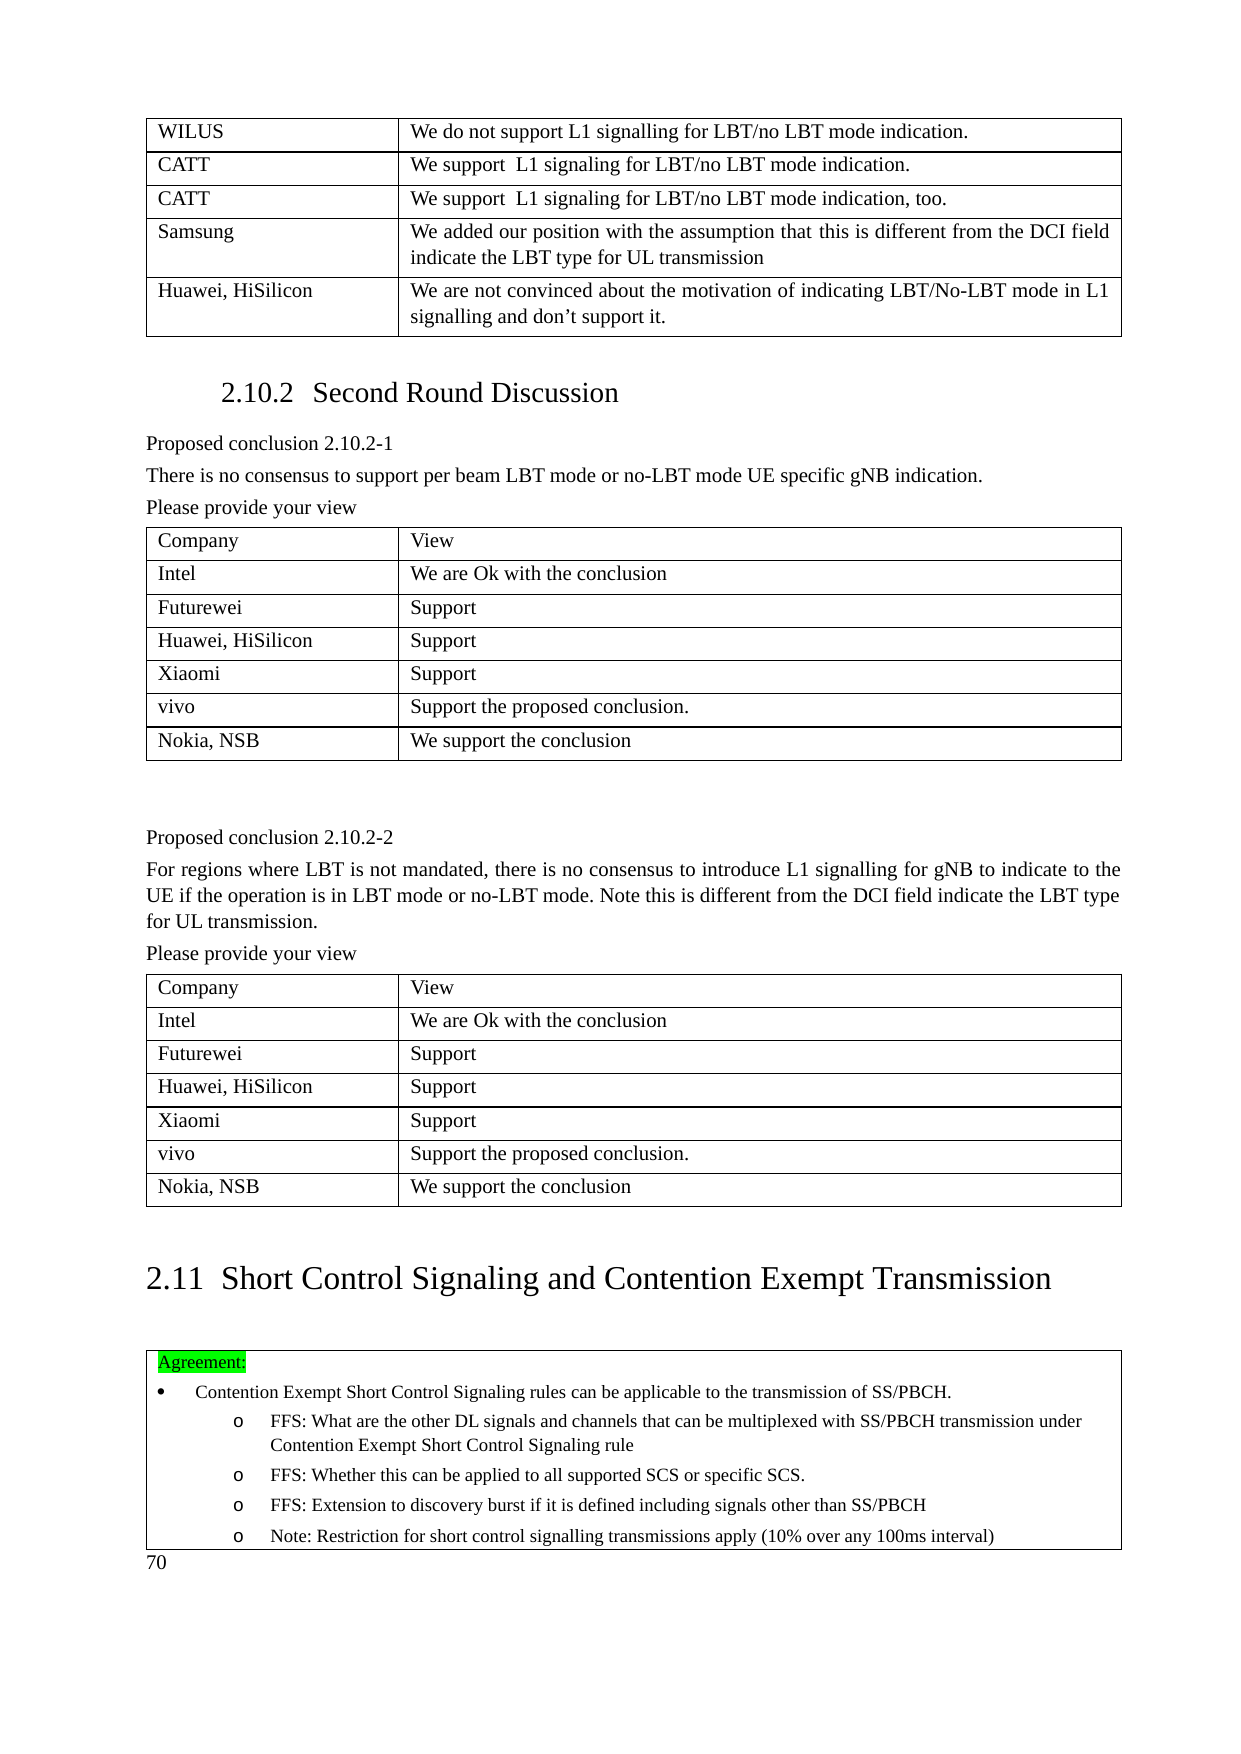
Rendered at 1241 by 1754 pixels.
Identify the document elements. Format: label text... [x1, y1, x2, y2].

table_cell We support L1 signaling for LBT/no LBT mode indication, too. [399, 186, 1121, 218]
table_cell CATT [147, 186, 398, 218]
table_cell vivo [147, 1141, 398, 1173]
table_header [147, 1351, 1121, 1549]
text For regions where LBT is not mandated, there is no consensus to introduce L1 signalling for gNB to indicate to the UE if the operation is in LBT mode or no-LBT mode. Note this is different from the DCI field indicate the LBT type for UL transmission. [146, 857, 1122, 933]
table_cell We support the conclusion [399, 728, 1121, 760]
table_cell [399, 119, 1121, 151]
table_cell Support [399, 1074, 1121, 1106]
table_cell Xiaomi [147, 661, 398, 693]
table_cell We support L1 signaling for LBT/no LBT mode indication. [399, 153, 1121, 184]
table_cell Support [399, 628, 1121, 660]
subtitle Second Round Discussion [221, 376, 1122, 409]
text Proposed conclusion 2.10.2-1 [146, 431, 1122, 454]
table_cell We added our position with the assumption that this is different from the DCI field indicate the LBT type for UL transmission [399, 219, 1121, 277]
table_cell Support [399, 1041, 1121, 1073]
table_cell Nokia, NSB [147, 1174, 398, 1206]
table_header View [399, 975, 1121, 1007]
table_cell Support the proposed conclusion. [399, 1141, 1121, 1173]
text There is no consensus to support per beam LBT mode or no-LBT mode UE specific gNB indication. [146, 463, 1122, 487]
table_cell We are Ok with the conclusion [399, 561, 1121, 593]
table_cell We are not convinced about the motivation of indicating LBT/No-LBT mode in L1 signalling and don’t support it. [399, 278, 1121, 336]
table_cell Intel [147, 1008, 398, 1040]
table_cell Futurewei [147, 595, 398, 627]
table_cell Support [399, 1108, 1121, 1140]
table_cell Huawei, HiSilicon [147, 278, 398, 336]
table_cell We support the conclusion [399, 1174, 1121, 1206]
table_cell Support the proposed conclusion. [399, 694, 1121, 726]
table_cell Support [399, 595, 1121, 627]
table_cell Nokia, NSB [147, 728, 398, 760]
table_cell Futurewei [147, 1041, 398, 1073]
table_cell Huawei, HiSilicon [147, 628, 398, 660]
table_cell Huawei, HiSilicon [147, 1074, 398, 1106]
table_header Company [147, 528, 398, 560]
table_header View [399, 528, 1121, 560]
table_cell We are Ok with the conclusion [399, 1008, 1121, 1040]
text Please provide your view [146, 941, 1122, 965]
table_cell vivo [147, 694, 398, 726]
table_cell Intel [147, 561, 398, 593]
table_cell WILUS [147, 119, 398, 151]
subtitle Short Control Signaling and Contention Exempt Transmission [146, 1258, 1122, 1296]
table_header Company [147, 975, 398, 1007]
text Proposed conclusion 2.10.2-2 [146, 825, 1122, 849]
table_cell Samsung [147, 219, 398, 277]
table_cell Support [399, 661, 1121, 693]
table_cell Xiaomi [147, 1108, 398, 1140]
table_cell CATT [147, 153, 398, 184]
text Please provide your view [146, 495, 1122, 519]
